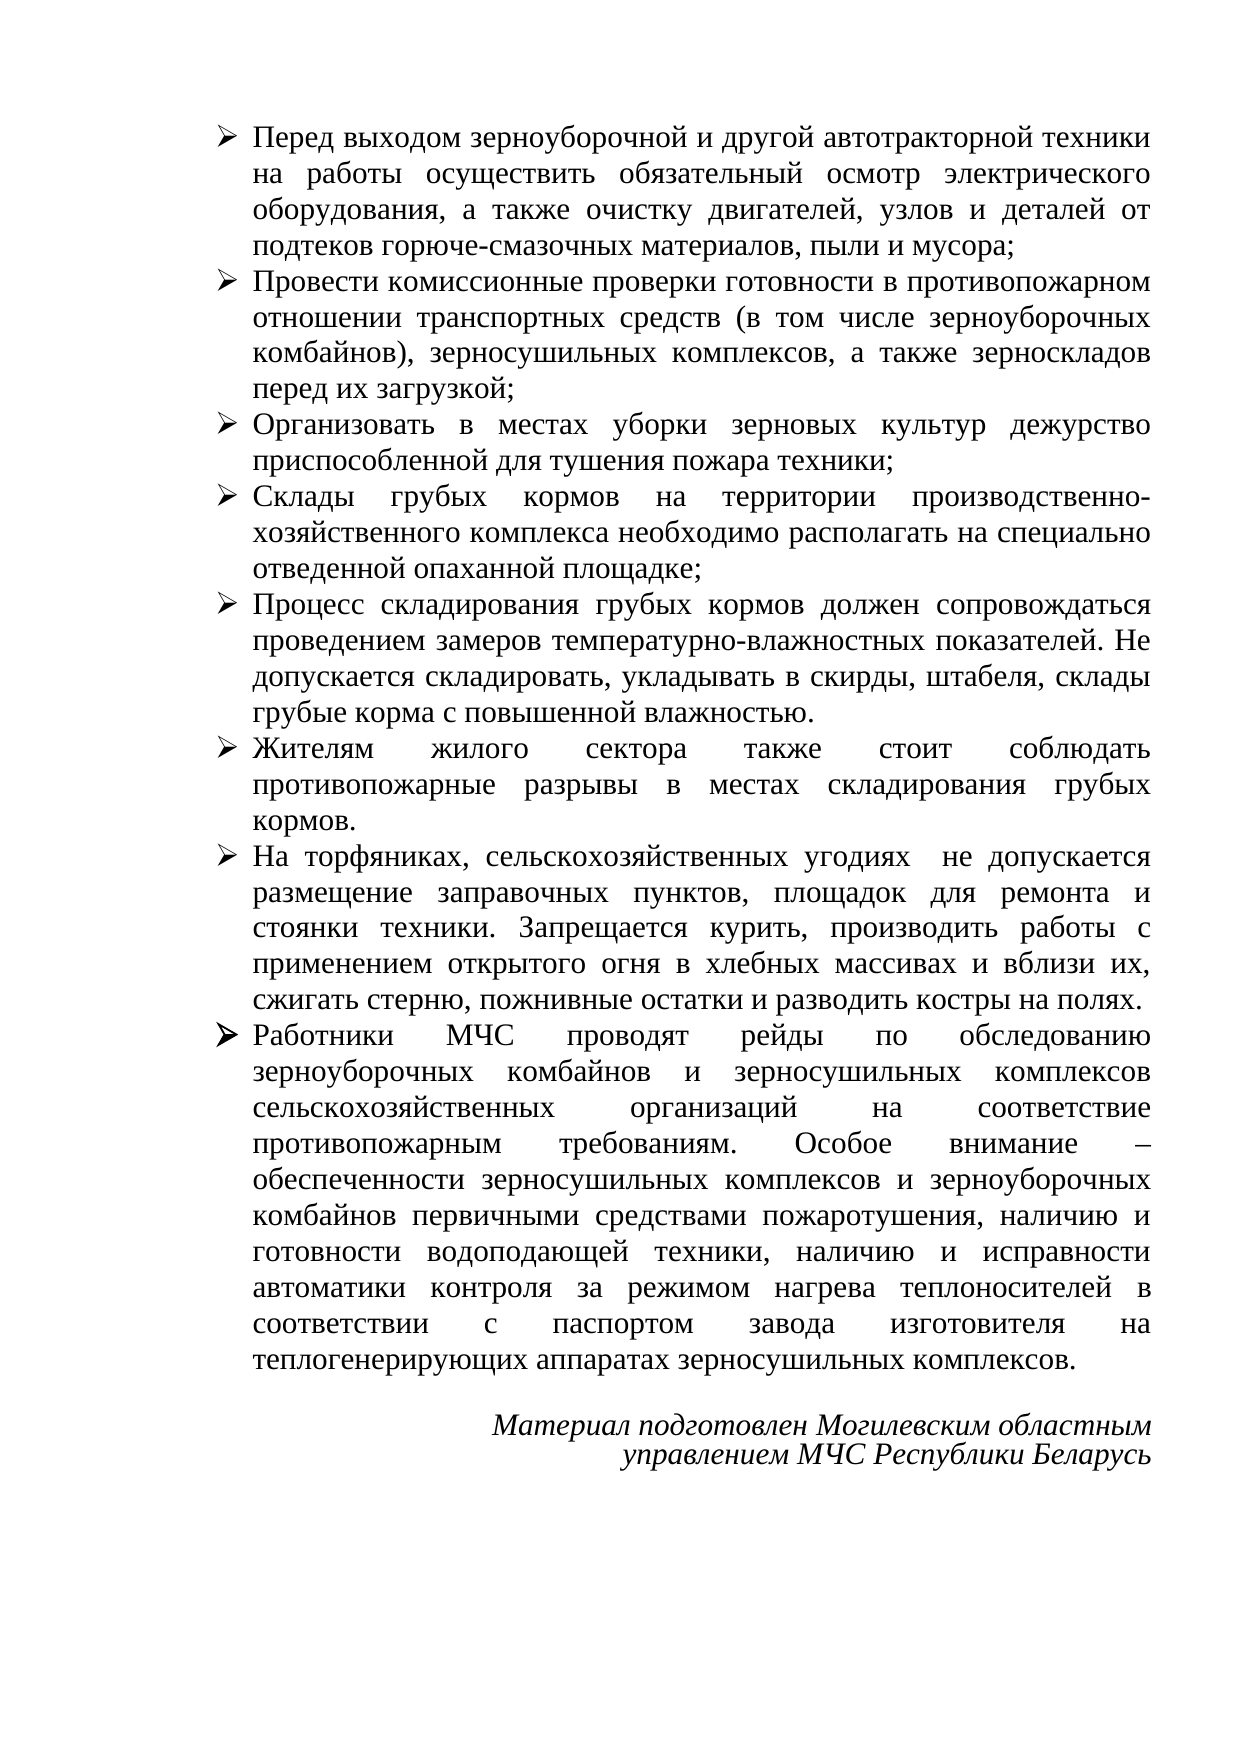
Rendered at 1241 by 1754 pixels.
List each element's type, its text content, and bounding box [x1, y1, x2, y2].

list Организовать в местах уборки зерновых культур дежурство приспособленной для тушения пожара техники; [215, 406, 1152, 477]
text Материал подготовлен Могилевским областным [177, 1412, 1152, 1441]
list Склады грубых кормов на территории производственно-хозяйственного комплекса необходимо располагать на специально отведенной опаханной площадке; [215, 477, 1152, 585]
list На торфяниках, сельскохозяйственных угодиях не допускается размещение заправочных пунктов, площадок для ремонта и стоянки техники. Запрещается курить, производить работы с применением открытого огня в хлебных массивах и вблизи их, сжигать стерню, пожнивные остатки и разводить костры на полях. [215, 837, 1152, 1017]
text управлением МЧС Республики Беларусь [177, 1441, 1152, 1470]
list Работники МЧС проводят рейды по обследованию зерноуборочных комбайнов и зерносушильных комплексов сельскохозяйственных организаций на соответствие противопожарным требованиям. Особое внимание – обеспеченности зерносушильных комплексов и зерноуборочных комбайнов первичными средствами пожаротушения, наличию и готовности водоподающей техники, наличию и исправности автоматики контроля за режимом нагрева теплоносителей в соответствии с паспортом завода изготовителя на теплогенерирующих аппаратах зерносушильных комплексов. [215, 1017, 1152, 1376]
list Провести комиссионные проверки готовности в противопожарном отношении транспортных средств (в том числе зерноуборочных комбайнов), зерносушильных комплексов, а также зерноскладов перед их загрузкой; [215, 262, 1152, 406]
list Жителям жилого сектора также стоит соблюдать противопожарные разрывы в местах складирования грубых кормов. [215, 729, 1152, 837]
list Процесс складирования грубых кормов должен сопровождаться проведением замеров температурно-влажностных показателей. Не допускается складировать, укладывать в скирды, штабеля, склады грубые корма с повышенной влажностью. [215, 585, 1152, 729]
list Перед выходом зерноуборочной и другой автотракторной техники на работы осуществить обязательный осмотр электрического оборудования, а также очистку двигателей, узлов и деталей от подтеков горюче-смазочных материалов, пыли и мусора; [215, 118, 1152, 262]
